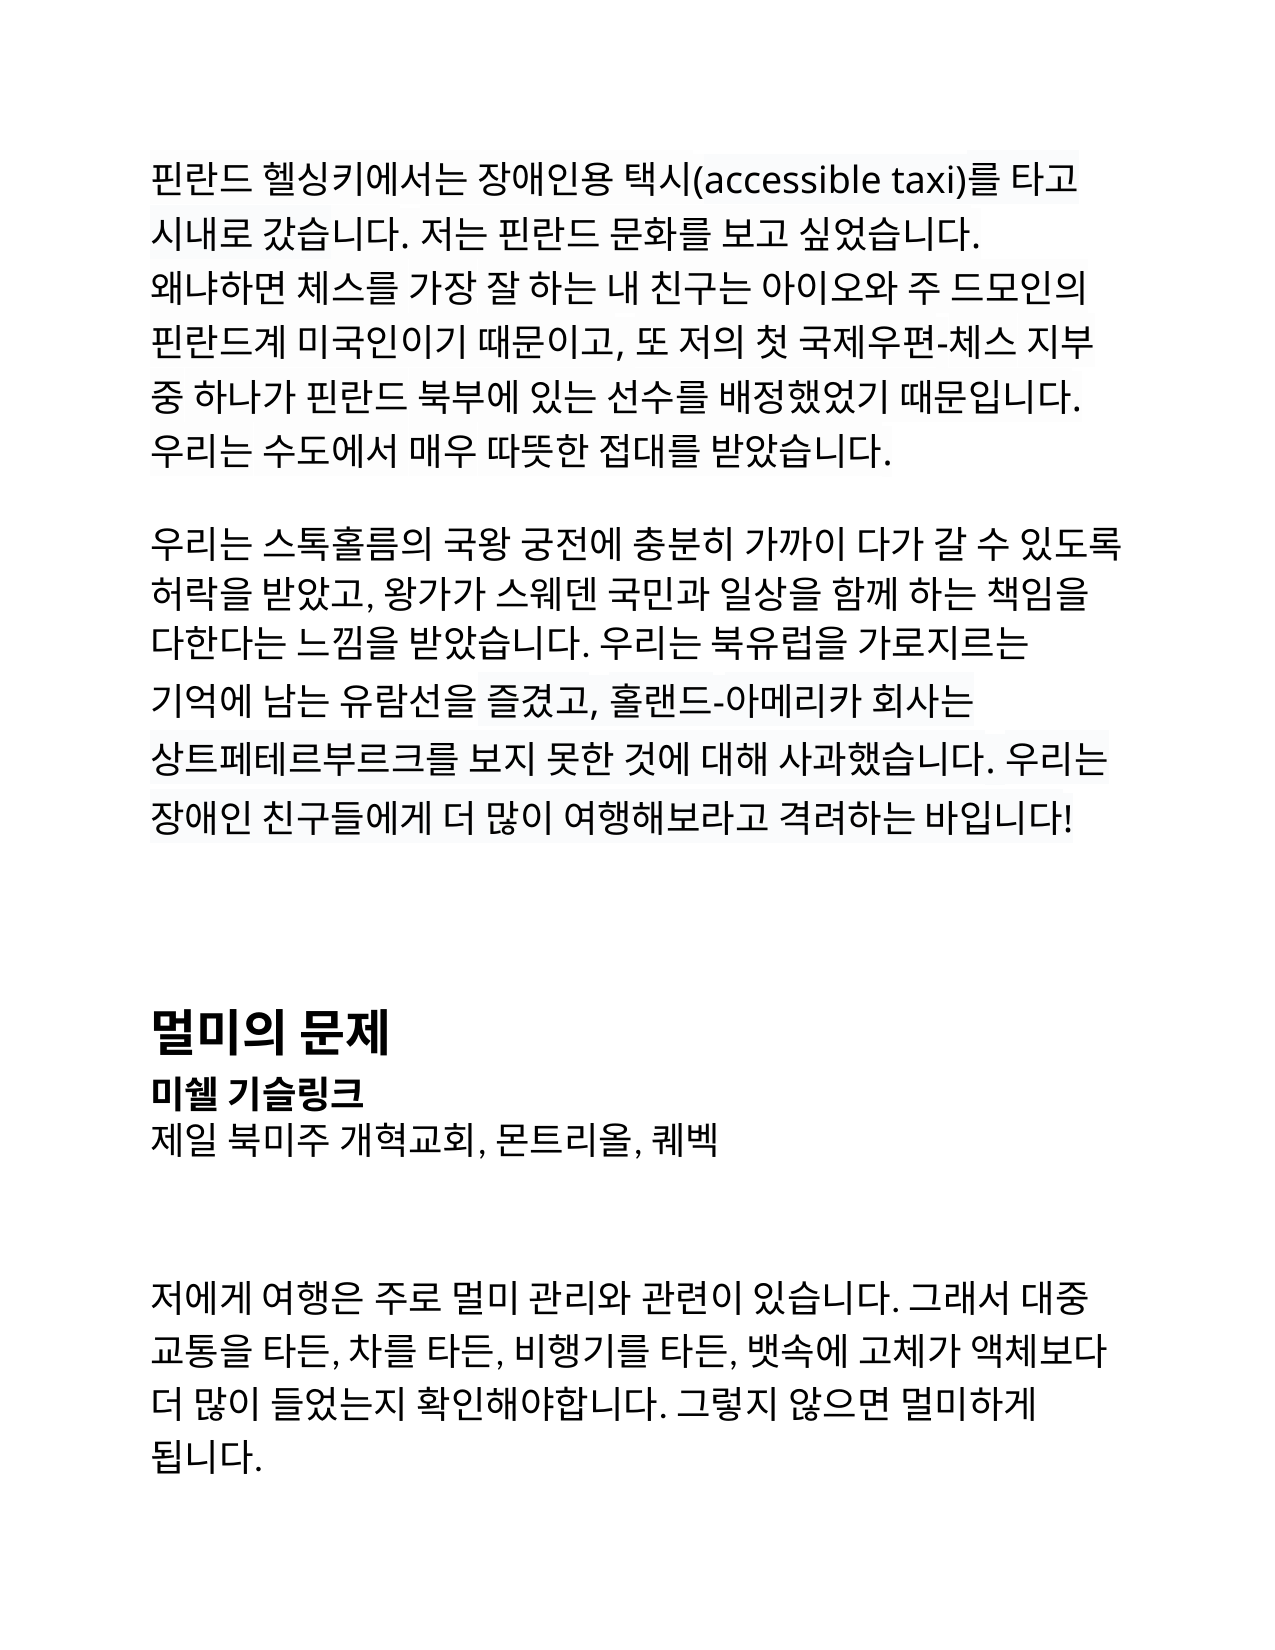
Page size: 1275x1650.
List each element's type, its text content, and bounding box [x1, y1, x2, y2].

text 우리는 스톡홀름의 국왕 궁전에 충분히 가까이 다가 갈 수 있도록 허락을 받았고, 왕가가 스웨덴 국민과 일상을 함께 하는 책임을 다한다는 느낌을 받았습니다. 우리는 북유럽을 가로지르는 기억에 남는 유람선을 즐겼고, 홀랜드-아메리카 회사는 상트페테르부르크를 보지 못한 것에 대해 사과했습니다. 우리는 장애인 친구들에게 더 많이 여행해보라고 격려하는 바입니다! [150, 522, 1125, 843]
text 멀미의 문제 [150, 1002, 1125, 1063]
text 저에게 여행은 주로 멀미 관리와 관련이 있습니다. 그래서 대중 교통을 타든, 차를 타든, 비행기를 타든, 뱃속에 고체가 액체보다 더 많이 들었는지 확인해야합니다. 그렇지 않으면 멀미하게 됩니다. [150, 1276, 1125, 1480]
text 핀란드 헬싱키에서는 장애인용 택시(accessible taxi)를 타고 시내로 갔습니다. 저는 핀란드 문화를 보고 싶었습니다. 왜냐하면 체스를 가장 잘 하는 내 친구는 아이오와 주 드모인의 핀란드계 미국인이기 때문이고, 또 저의 첫 국제우편-체스 지부 중 하나가 핀란드 북부에 있는 선수를 배정했었기 때문입니다. 우리는 수도에서 매우 따뜻한 접대를 받았습니다. [150, 150, 1125, 477]
text 미쉘 기슬링크 [150, 1072, 1125, 1118]
text 제일 북미주 개혁교회, 몬트리올, 퀘벡 [150, 1118, 1125, 1164]
